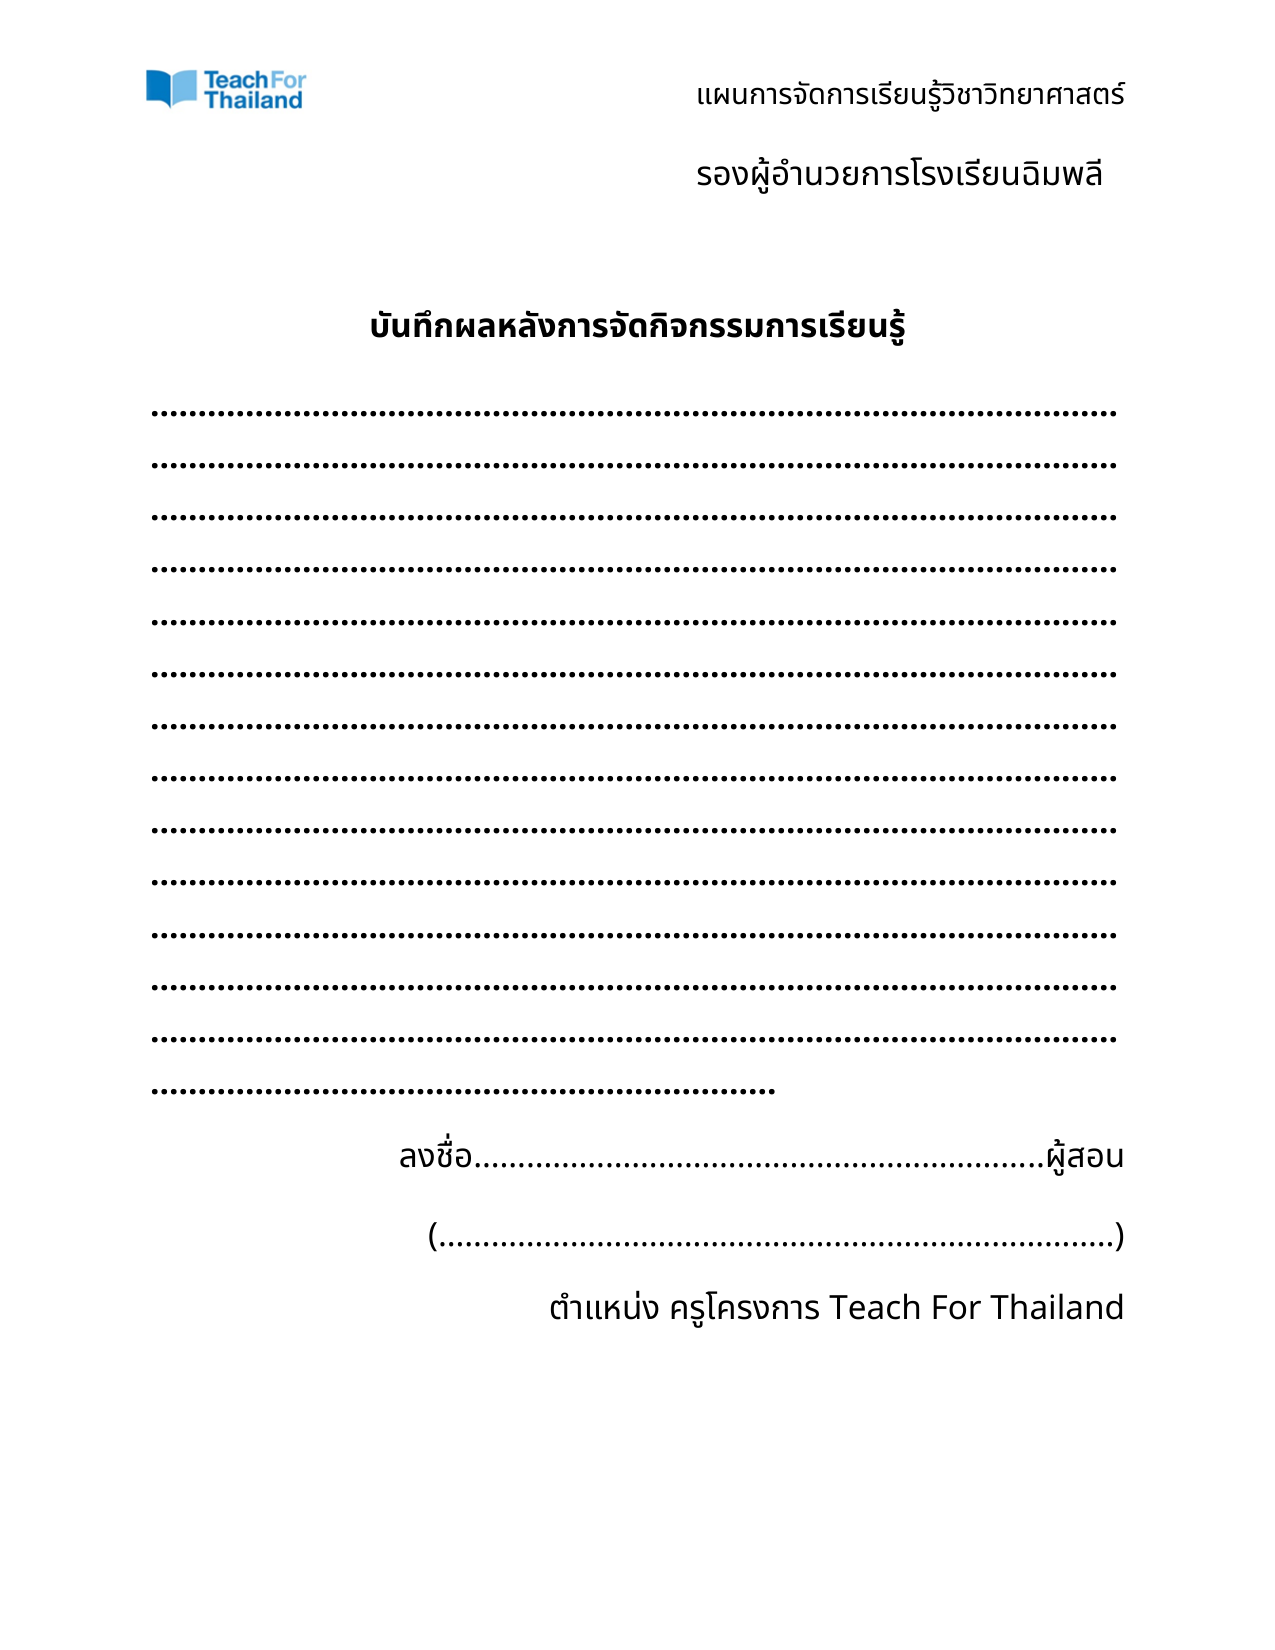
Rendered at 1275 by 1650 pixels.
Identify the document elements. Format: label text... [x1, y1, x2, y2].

picture [141, 60, 312, 119]
text …………………………………………………………………………………………………………………………………………………………………………………………………………………………………………………………………………………………………………………………………………………………………………………………………………………………………………………………………………………………………………………………………………………………………………………………………………………………………………………………………………………………………………………………………………………………………………………………………………………………………………………………………………………………………………………………………………………………………………………………………………………………………………………………………………………………………………………………………………………………………………………………………………………………………………………………………………………… [150, 381, 1125, 1104]
text บันทึกผลหลังการจัดกิจกรรมการเรียนรู้ [150, 302, 1125, 352]
text ตำแหน่ง ครูโครงการ Teach For Thailand [150, 1284, 1125, 1334]
text รองผู้อำนวยการโรงเรียนฉิมพลี [150, 150, 1125, 200]
text (…………………………………………………………………..) [150, 1211, 1125, 1256]
text ลงชื่อ………………………………………………………..ผู้สอน [150, 1132, 1125, 1183]
